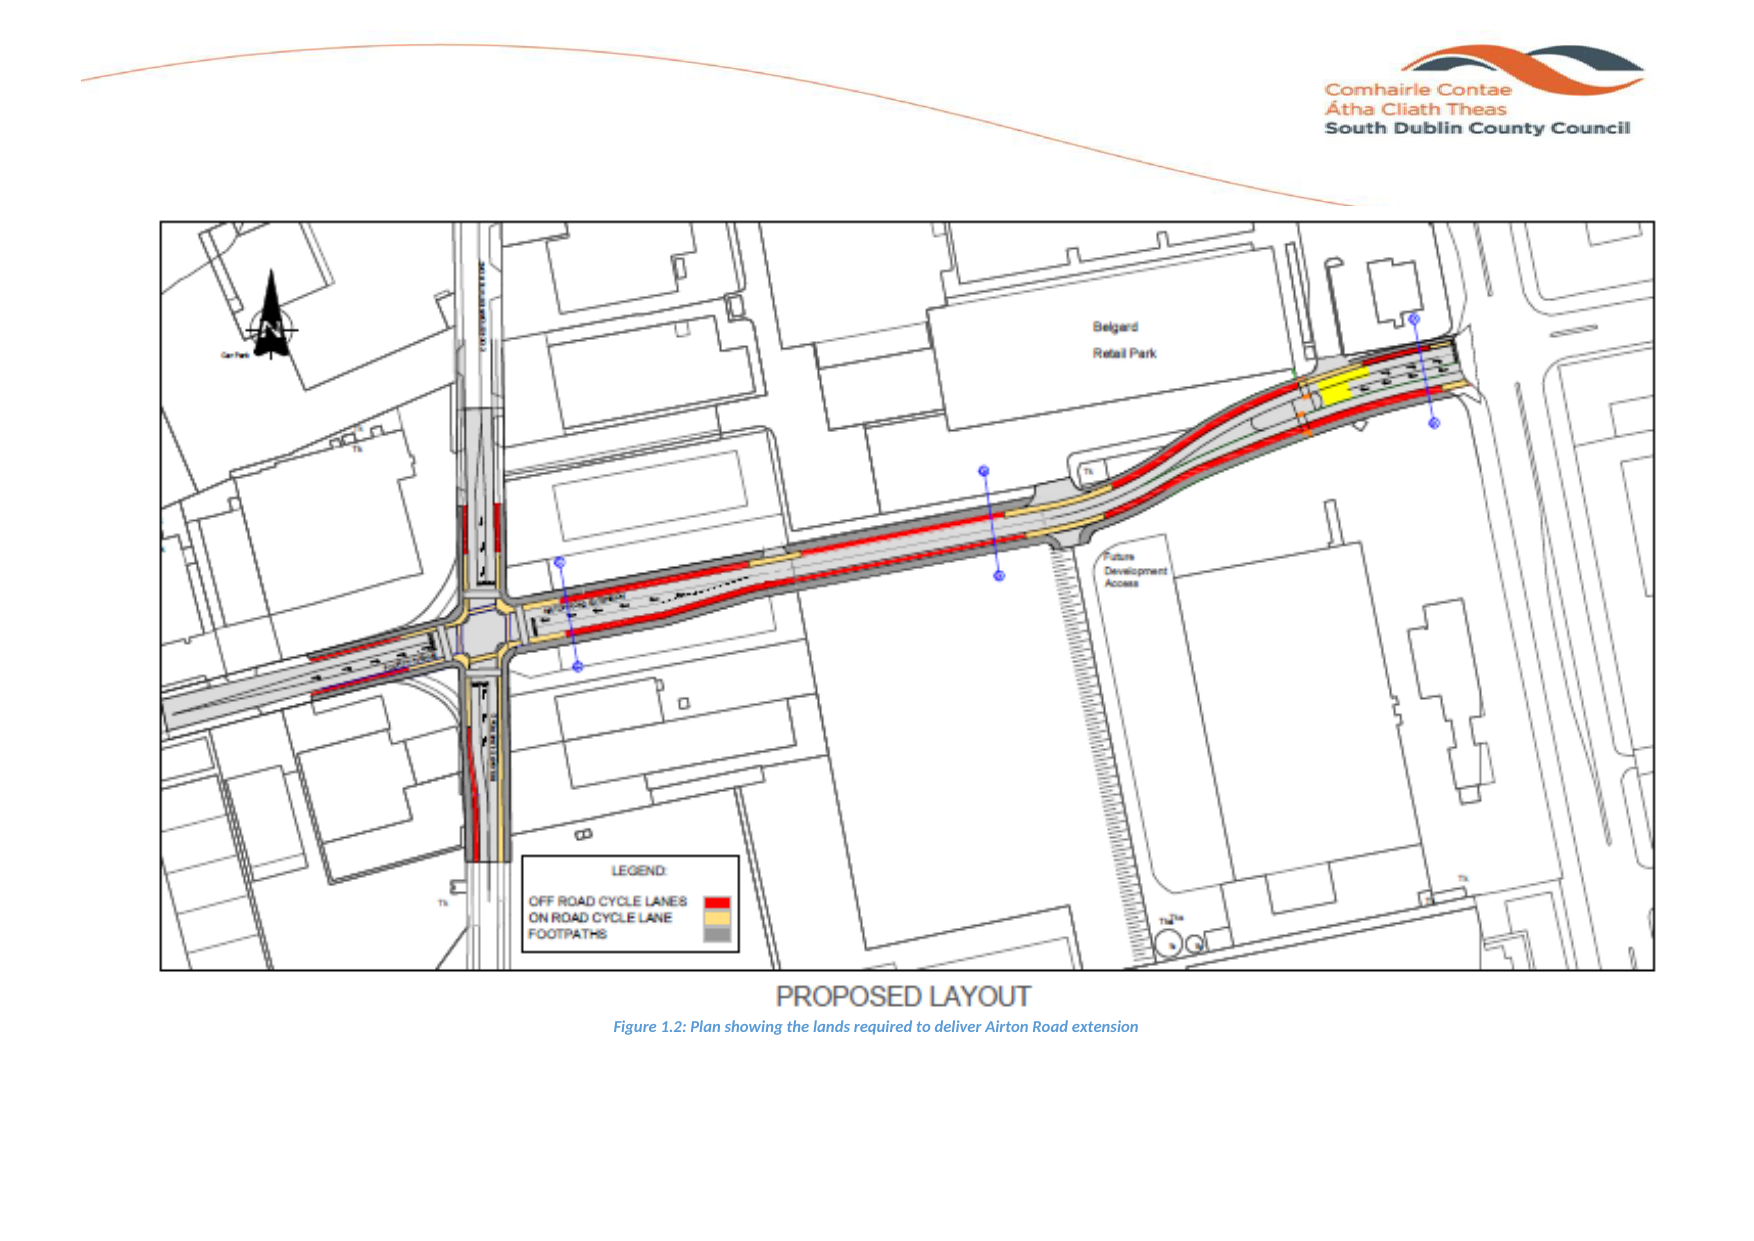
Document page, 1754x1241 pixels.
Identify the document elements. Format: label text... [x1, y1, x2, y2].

text Figure 1.2: Plan showing the lands required to deliver Airton Road extension [150, 1017, 1604, 1037]
picture [80, 30, 1676, 1017]
